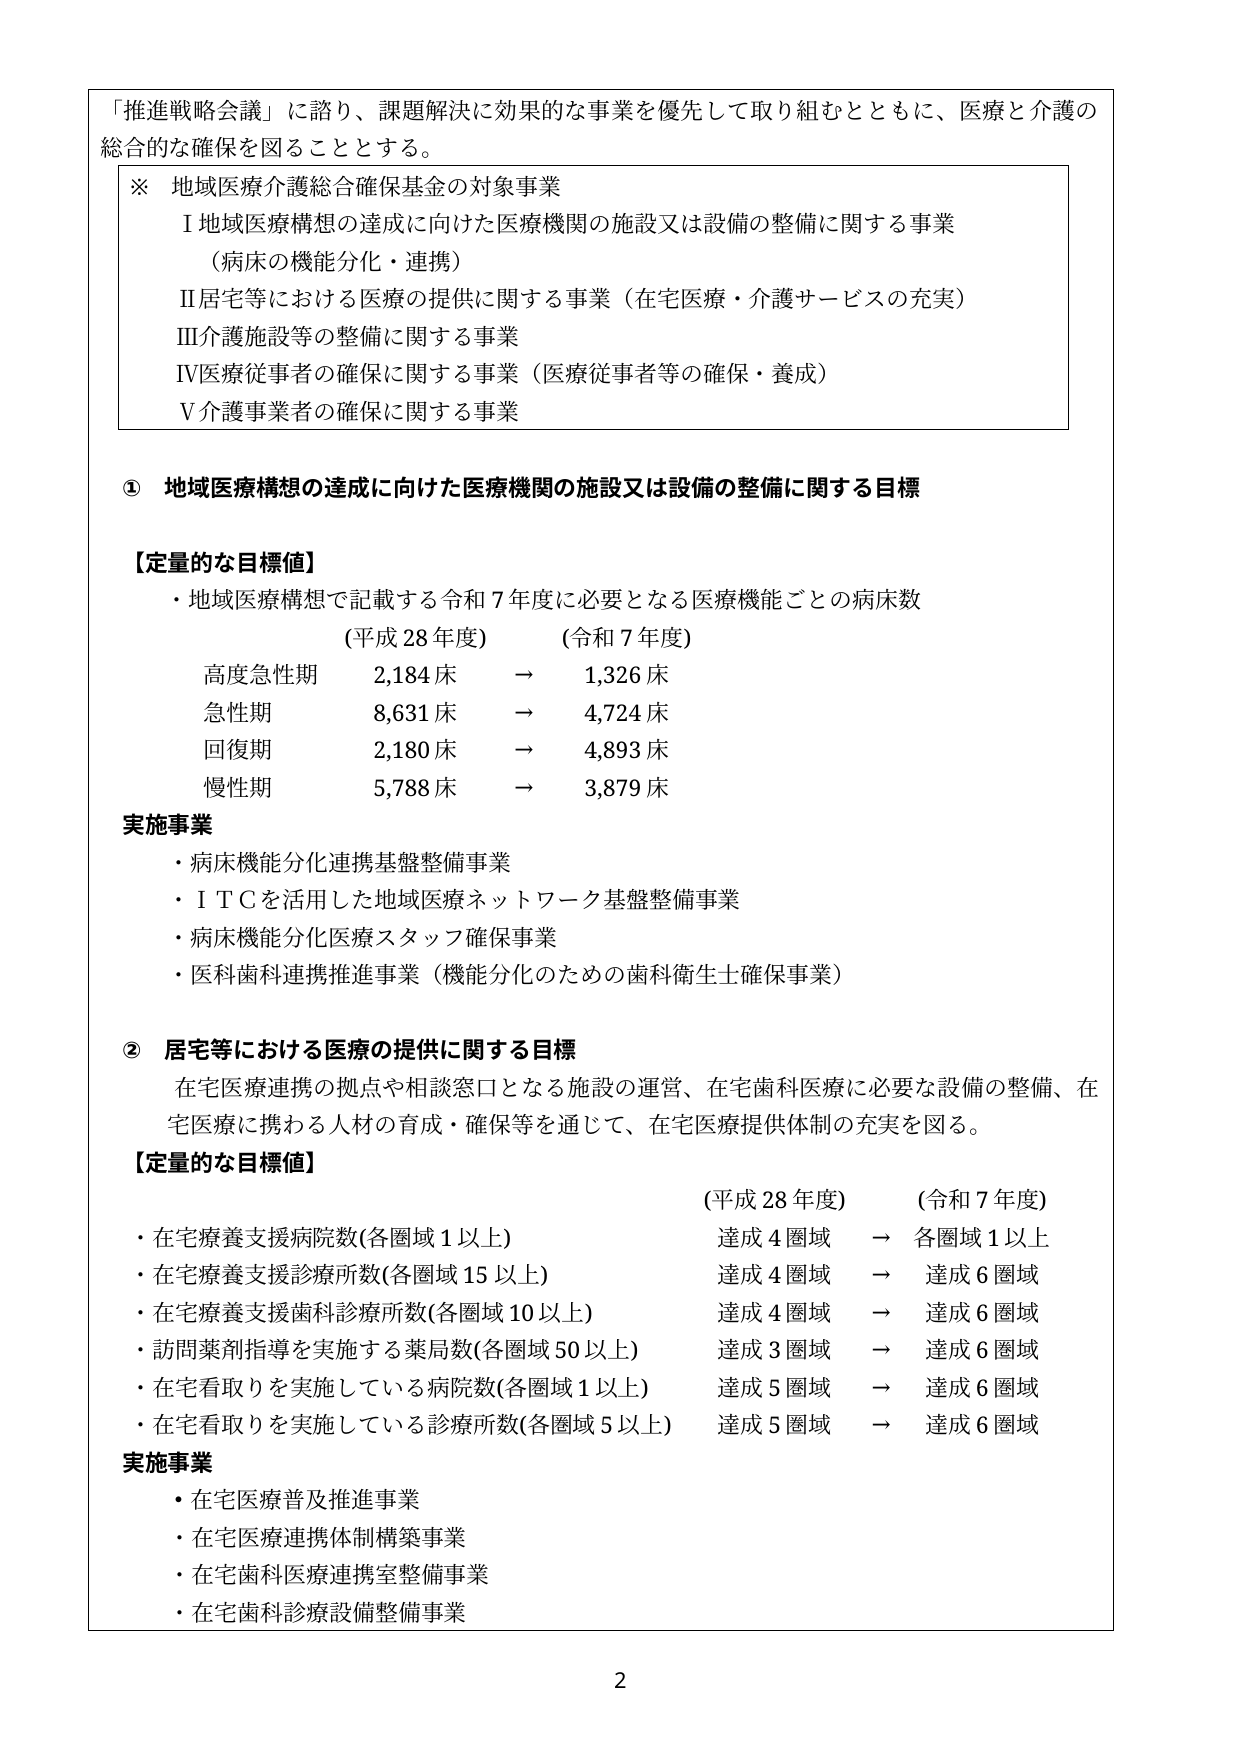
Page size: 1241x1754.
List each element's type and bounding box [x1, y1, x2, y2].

table_header [89, 90, 1113, 1630]
